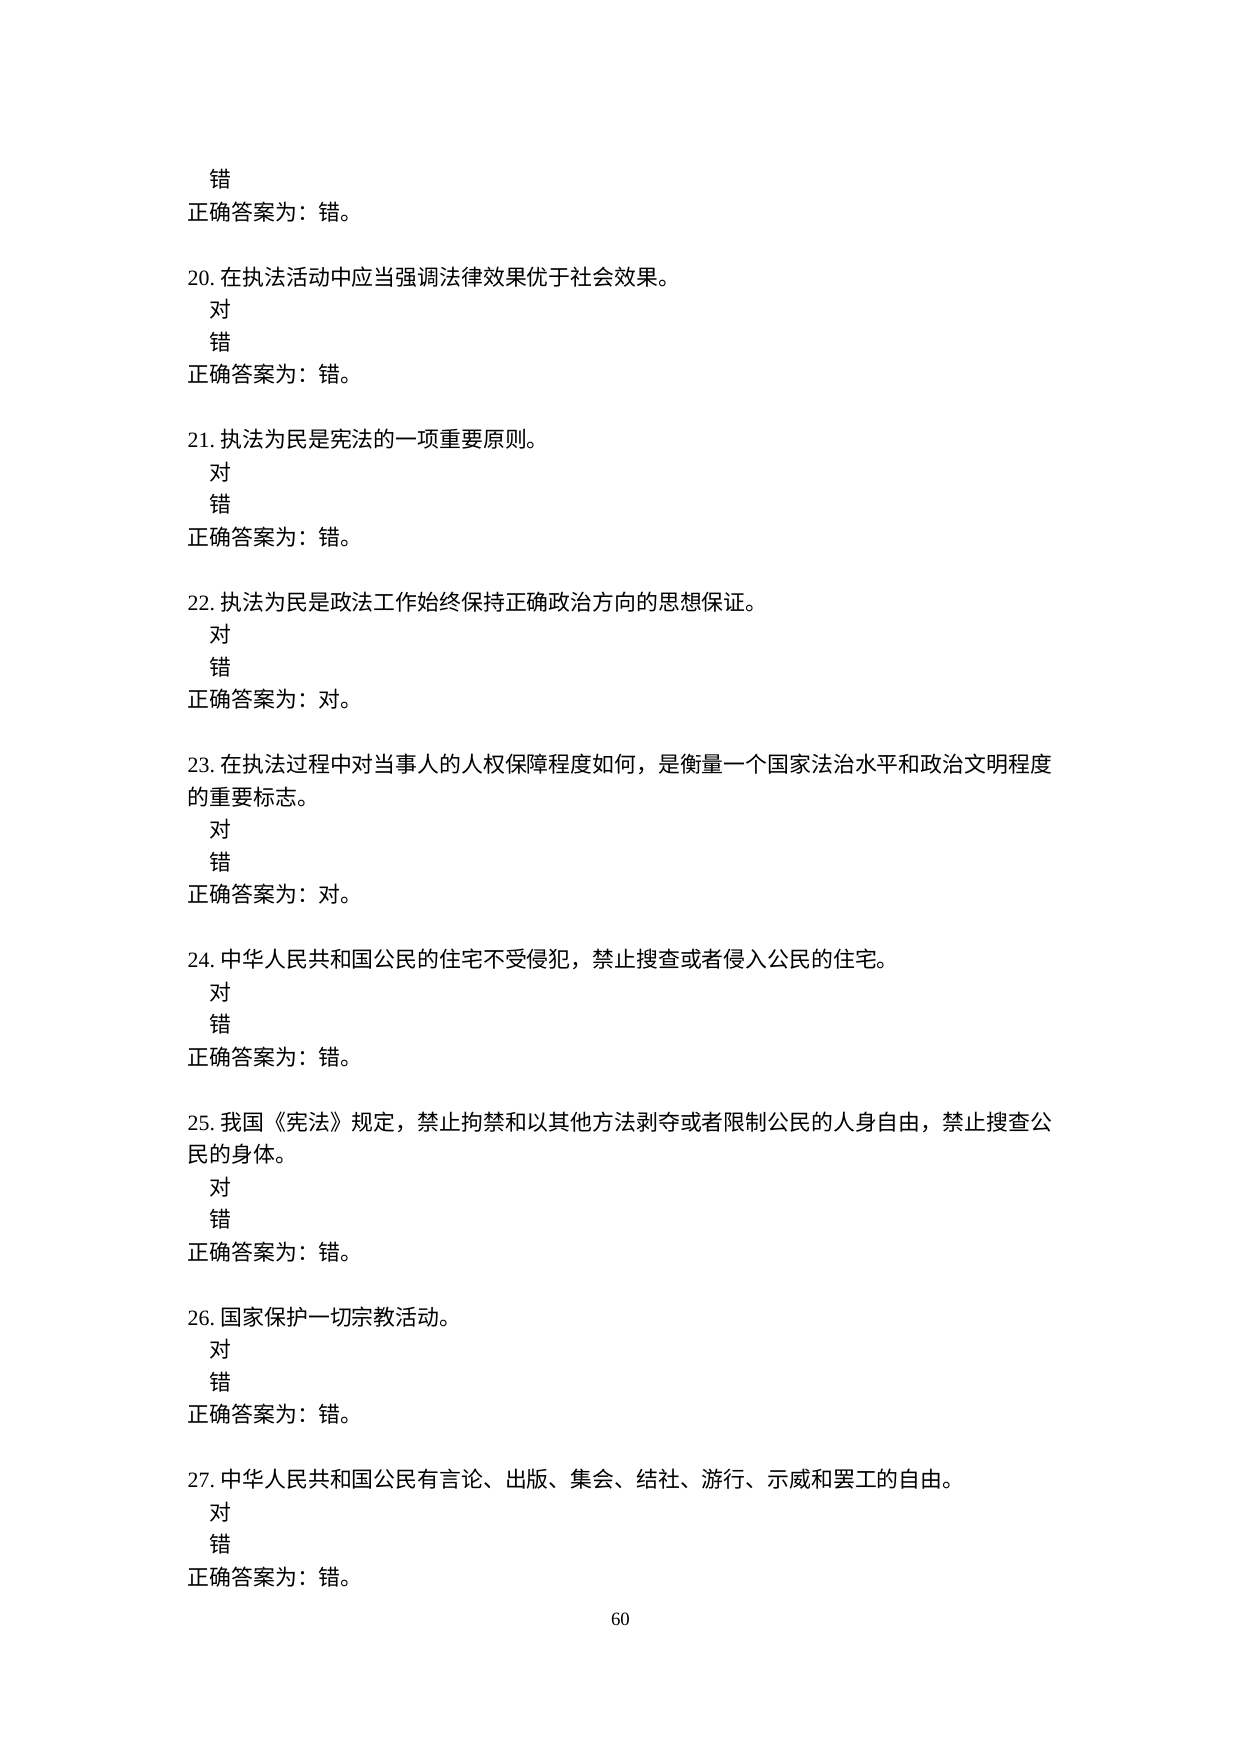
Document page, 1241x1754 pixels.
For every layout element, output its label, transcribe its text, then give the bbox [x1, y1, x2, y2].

text 21. 执法为民是宪法的一项重要原则。 [187, 422, 1053, 454]
text 23. 在执法过程中对当事人的人权保障程度如何，是衡量一个国家法治水平和政治文明程度的重要标志。 [187, 747, 1053, 812]
text 错 [187, 844, 1053, 877]
text 正确答案为：对。 [187, 682, 1053, 714]
text 正确答案为：对。 [187, 877, 1053, 909]
text 错 [187, 1527, 1053, 1559]
text 24. 中华人民共和国公民的住宅不受侵犯，禁止搜查或者侵入公民的住宅。 [187, 942, 1053, 974]
text 26. 国家保护一切宗教活动。 [187, 1299, 1053, 1332]
text 错 [187, 1007, 1053, 1039]
text 27. 中华人民共和国公民有言论、出版、集会、结社、游行、示威和罢工的自由。 [187, 1462, 1053, 1494]
text 正确答案为：错。 [187, 1039, 1053, 1072]
text 20. 在执法活动中应当强调法律效果优于社会效果。 [187, 259, 1053, 292]
text 对 [187, 812, 1053, 844]
text 25. 我国《宪法》规定，禁止拘禁和以其他方法剥夺或者限制公民的人身自由，禁止搜查公民的身体。 [187, 1104, 1053, 1169]
text 错 [187, 1202, 1053, 1234]
text 错 [187, 649, 1053, 682]
text 正确答案为：错。 [187, 357, 1053, 389]
text 正确答案为：错。 [187, 194, 1053, 227]
text 对 [187, 292, 1053, 324]
text 正确答案为：错。 [187, 1559, 1053, 1592]
text 22. 执法为民是政法工作始终保持正确政治方向的思想保证。 [187, 584, 1053, 617]
text 对 [187, 974, 1053, 1007]
text 错 [187, 324, 1053, 357]
text 正确答案为：错。 [187, 1234, 1053, 1267]
text 正确答案为：错。 [187, 519, 1053, 552]
text 对 [187, 1169, 1053, 1202]
text 对 [187, 1332, 1053, 1364]
text 对 [187, 1494, 1053, 1527]
text 对 [187, 454, 1053, 487]
text 错 [187, 487, 1053, 519]
text 正确答案为：错。 [187, 1397, 1053, 1429]
text 错 [187, 1364, 1053, 1397]
text 对 [187, 617, 1053, 649]
text 错 [187, 162, 1053, 194]
